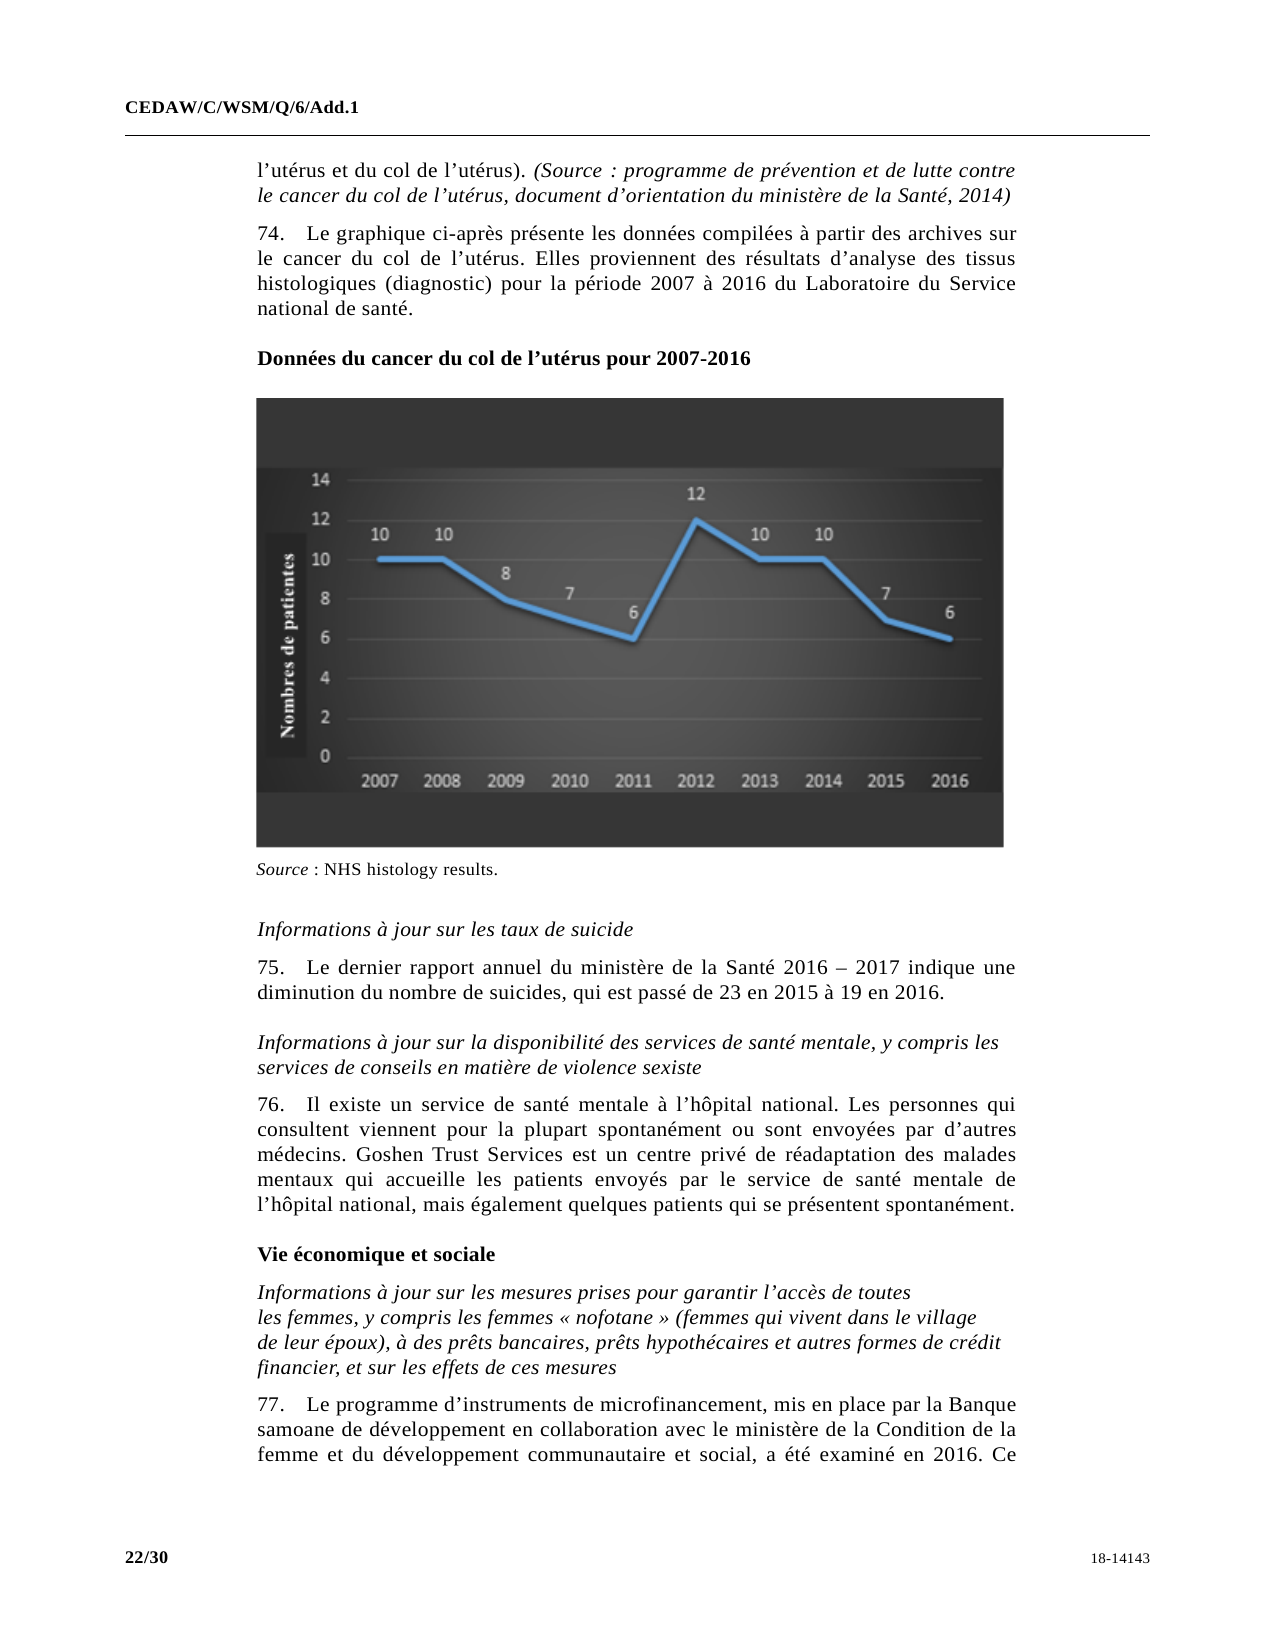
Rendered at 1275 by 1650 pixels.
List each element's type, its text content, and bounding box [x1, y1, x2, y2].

picture [256, 398, 1007, 849]
text Vie économique et sociale [125, 1242, 1019, 1267]
text Données du cancer du col de l’utérus pour 2007-2016 [125, 345, 1019, 370]
text Informations à jour sur les taux de suicide [125, 917, 1019, 942]
text Informations à jour sur la disponibilité des services de santé mentale, y compris les services de conseils en matière de violence sexiste [125, 1029, 1019, 1079]
text Source : NHS histology results. [256, 857, 1018, 879]
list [257, 157, 1018, 207]
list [257, 1392, 1018, 1467]
list Le dernier rapport annuel du ministère de la Santé 2016 – 2017 indique une diminution du nombre de suicides, qui est passé de 23 en 2015 à 19 en 2016. [257, 954, 1018, 1004]
list Le graphique ci-après présente les données compilées à partir des archives sur le cancer du col de l’utérus. Elles proviennent des résultats d’analyse des tissus histologiques (diagnostic) pour la période 2007 à 2016 du Laboratoire du Service national de santé. [257, 220, 1018, 320]
list Il existe un service de santé mentale à l’hôpital national. Les personnes qui consultent viennent pour la plupart spontanément ou sont envoyées par d’autres médecins. Goshen Trust Services est un centre privé de réadaptation des malades mentaux qui accueille les patients envoyés par le service de santé mentale de l’hôpital national, mais également quelques patients qui se présentent spontanément. [257, 1092, 1018, 1217]
text Informations à jour sur les mesures prises pour garantir l’accès de toutes les femmes, y compris les femmes « nofotane » (femmes qui vivent dans le village de leur époux), à des prêts bancaires, prêts hypothécaires et autres formes de crédit financier, et sur les effets de ces mesures [125, 1279, 1019, 1379]
